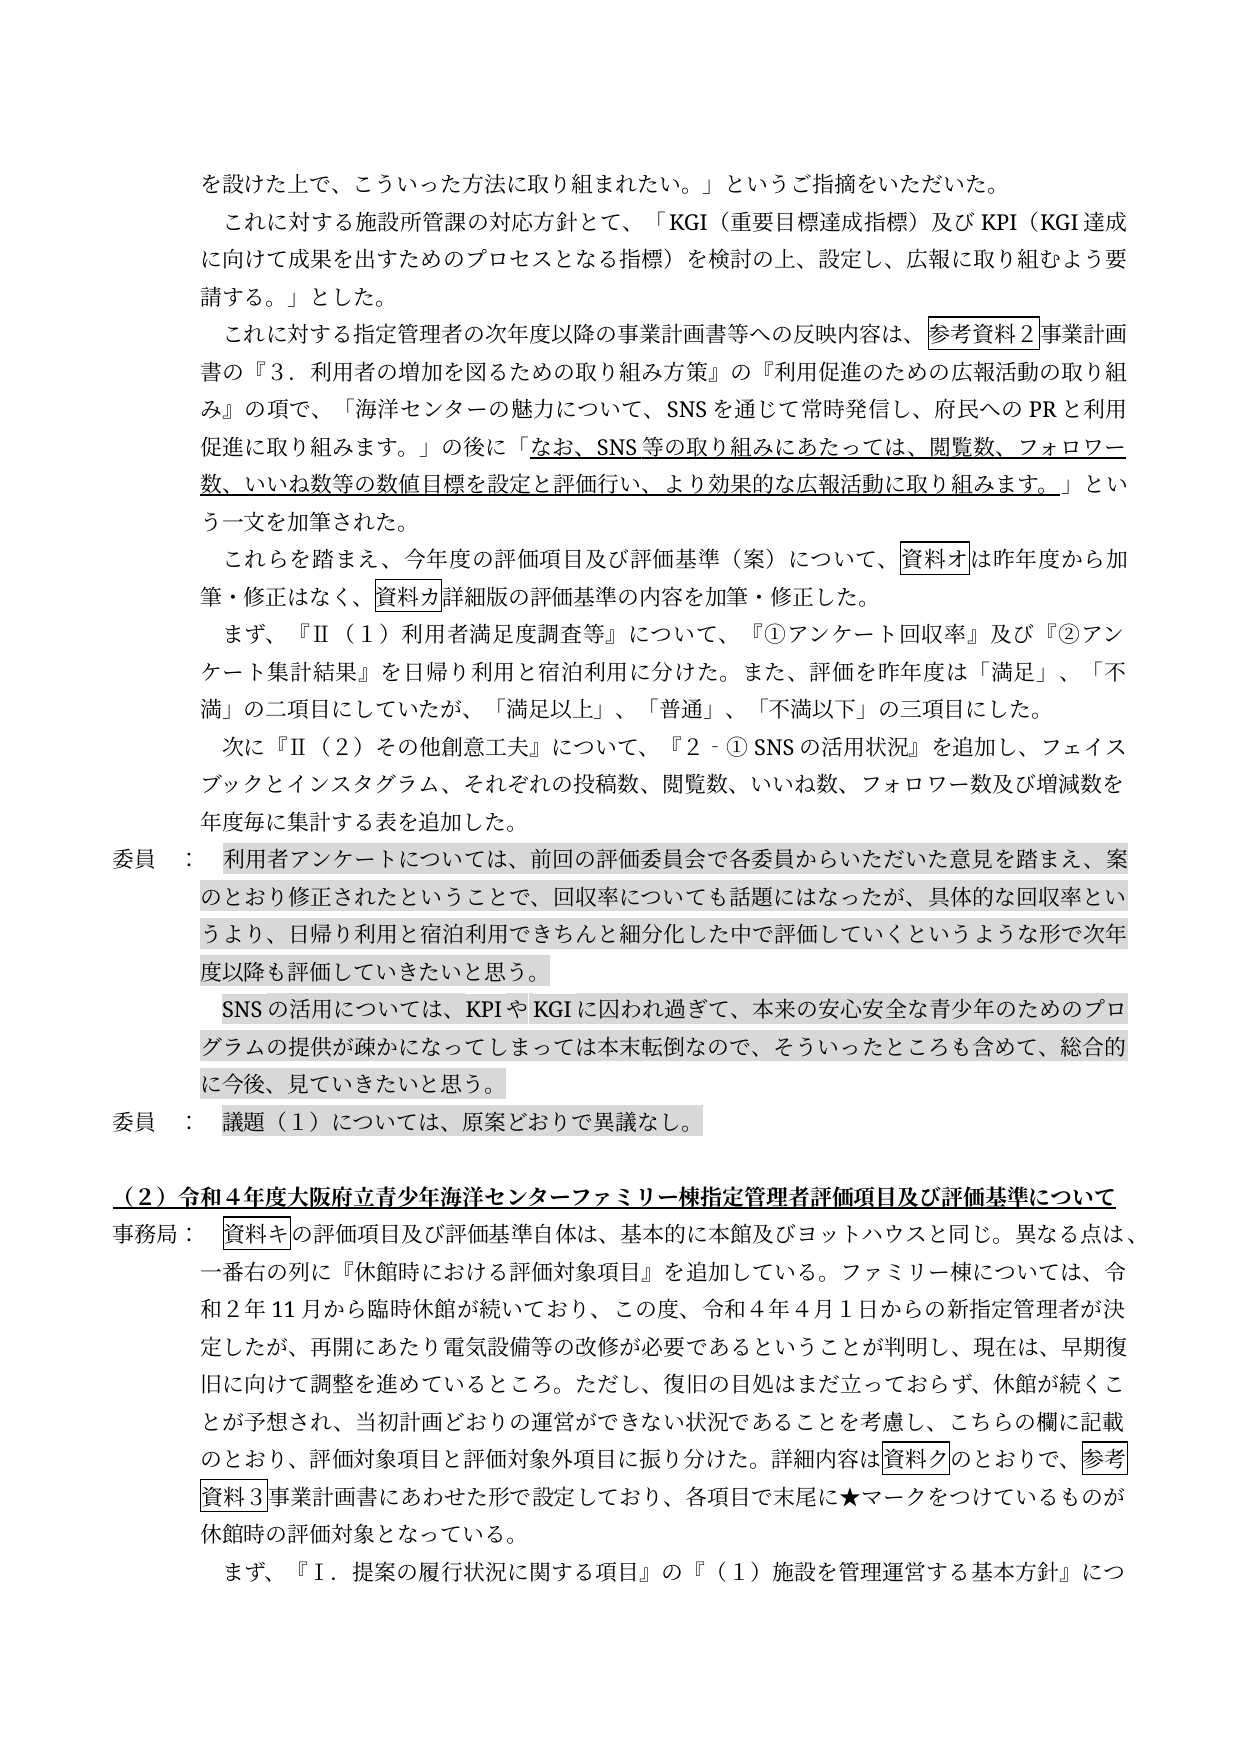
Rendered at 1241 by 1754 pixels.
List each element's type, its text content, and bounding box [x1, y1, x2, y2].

text 事務局： 資料キの評価項目及び評価基準自体は、基本的に本館及びヨットハウスと同じ。異なる点は、一番右の列に『休館時における評価対象項目』を追加している。ファミリー棟については、令和２年11月から臨時休館が続いており、この度、令和４年４月１日からの新指定管理者が決定したが、再開にあたり電気設備等の改修が必要であるということが判明し、現在は、早期復旧に向けて調整を進めているところ。ただし、復旧の目処はまだ立っておらず、休館が続くことが予想され、当初計画どおりの運営ができない状況であることを考慮し、こちらの欄に記載のとおり、評価対象項目と評価対象外項目に振り分けた。詳細内容は資料クのとおりで、参考資料３事業計画書にあわせた形で設定しており、各項目で末尾に★マークをつけているものが休館時の評価対象となっている。 [112, 1214, 1128, 1552]
text これらを踏まえ、今年度の評価項目及び評価基準（案）について、資料オは昨年度から加筆・修正はなく、資料カ詳細版の評価基準の内容を加筆・修正した。 [200, 539, 1128, 614]
text まず、『Ⅱ（１）利用者満足度調査等』について、『①アンケート回収率』及び『②アンケート集計結果』を日帰り利用と宿泊利用に分けた。また、評価を昨年度は「満足」、「不満」の二項目にしていたが、「満足以上」、「普通」、「不満以下」の三項目にした。 [200, 614, 1128, 727]
text 次に『Ⅱ（２）その他創意工夫』について、『２‐①SNSの活用状況』を追加し、フェイスブックとインスタグラム、それぞれの投稿数、閲覧数、いいね数、フォロワー数及び増減数を年度毎に集計する表を追加した。 [200, 727, 1128, 839]
text 委員 ： 利用者アンケートについては、前回の評価委員会で各委員からいただいた意見を踏まえ、案のとおり修正されたということで、回収率についても話題にはなったが、具体的な回収率というより、日帰り利用と宿泊利用できちんと細分化した中で評価していくというような形で次年度以降も評価していきたいと思う。 [112, 839, 1128, 989]
text SNSの活用については、KPIやKGIに囚われ過ぎて、本来の安心安全な青少年のためのプログラムの提供が疎かになってしまっては本末転倒なので、そういったところも含めて、総合的に今後、見ていきたいと思う。 [200, 989, 1128, 1030]
text （２）令和４年度大阪府立青少年海洋センターファミリー棟指定管理者評価項目及び評価基準について [112, 1177, 1128, 1214]
text これに対する施設所管課の対応方針とて、「KGI（重要目標達成指標）及びKPI（KGI達成に向けて成果を出すためのプロセスとなる指標）を検討の上、設定し、広報に取り組むよう要請する。」とした。 [200, 202, 1128, 314]
text これに対する指定管理者の次年度以降の事業計画書等への反映内容は、参考資料２事業計画書の『３．利用者の増加を図るための取り組み方策』の『利用促進のための広報活動の取り組み』の項で、「海洋センターの魅力について、SNSを通じて常時発信し、府民へのPRと利用促進に取り組みます。」の後に「なお、SNS等の取り組みにあたっては、閲覧数、フォロワー数、いいね数等の数値目標を設定と評価行い、より効果的な広報活動に取り組みます。」という一文を加筆された。 [200, 314, 1128, 539]
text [200, 1552, 1128, 1589]
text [200, 164, 1128, 202]
text 委員 ： 議題（１）については、原案どおりで異議なし。 [112, 1102, 1128, 1139]
text SNSの活用については、KPIやKGIに囚われ過ぎて、本来の安心安全な青少年のためのプログラムの提供が疎かになってしまっては本末転倒なので、そういったところも含めて、総合的に今後、見ていきたいと思う。 [200, 1061, 1128, 1102]
